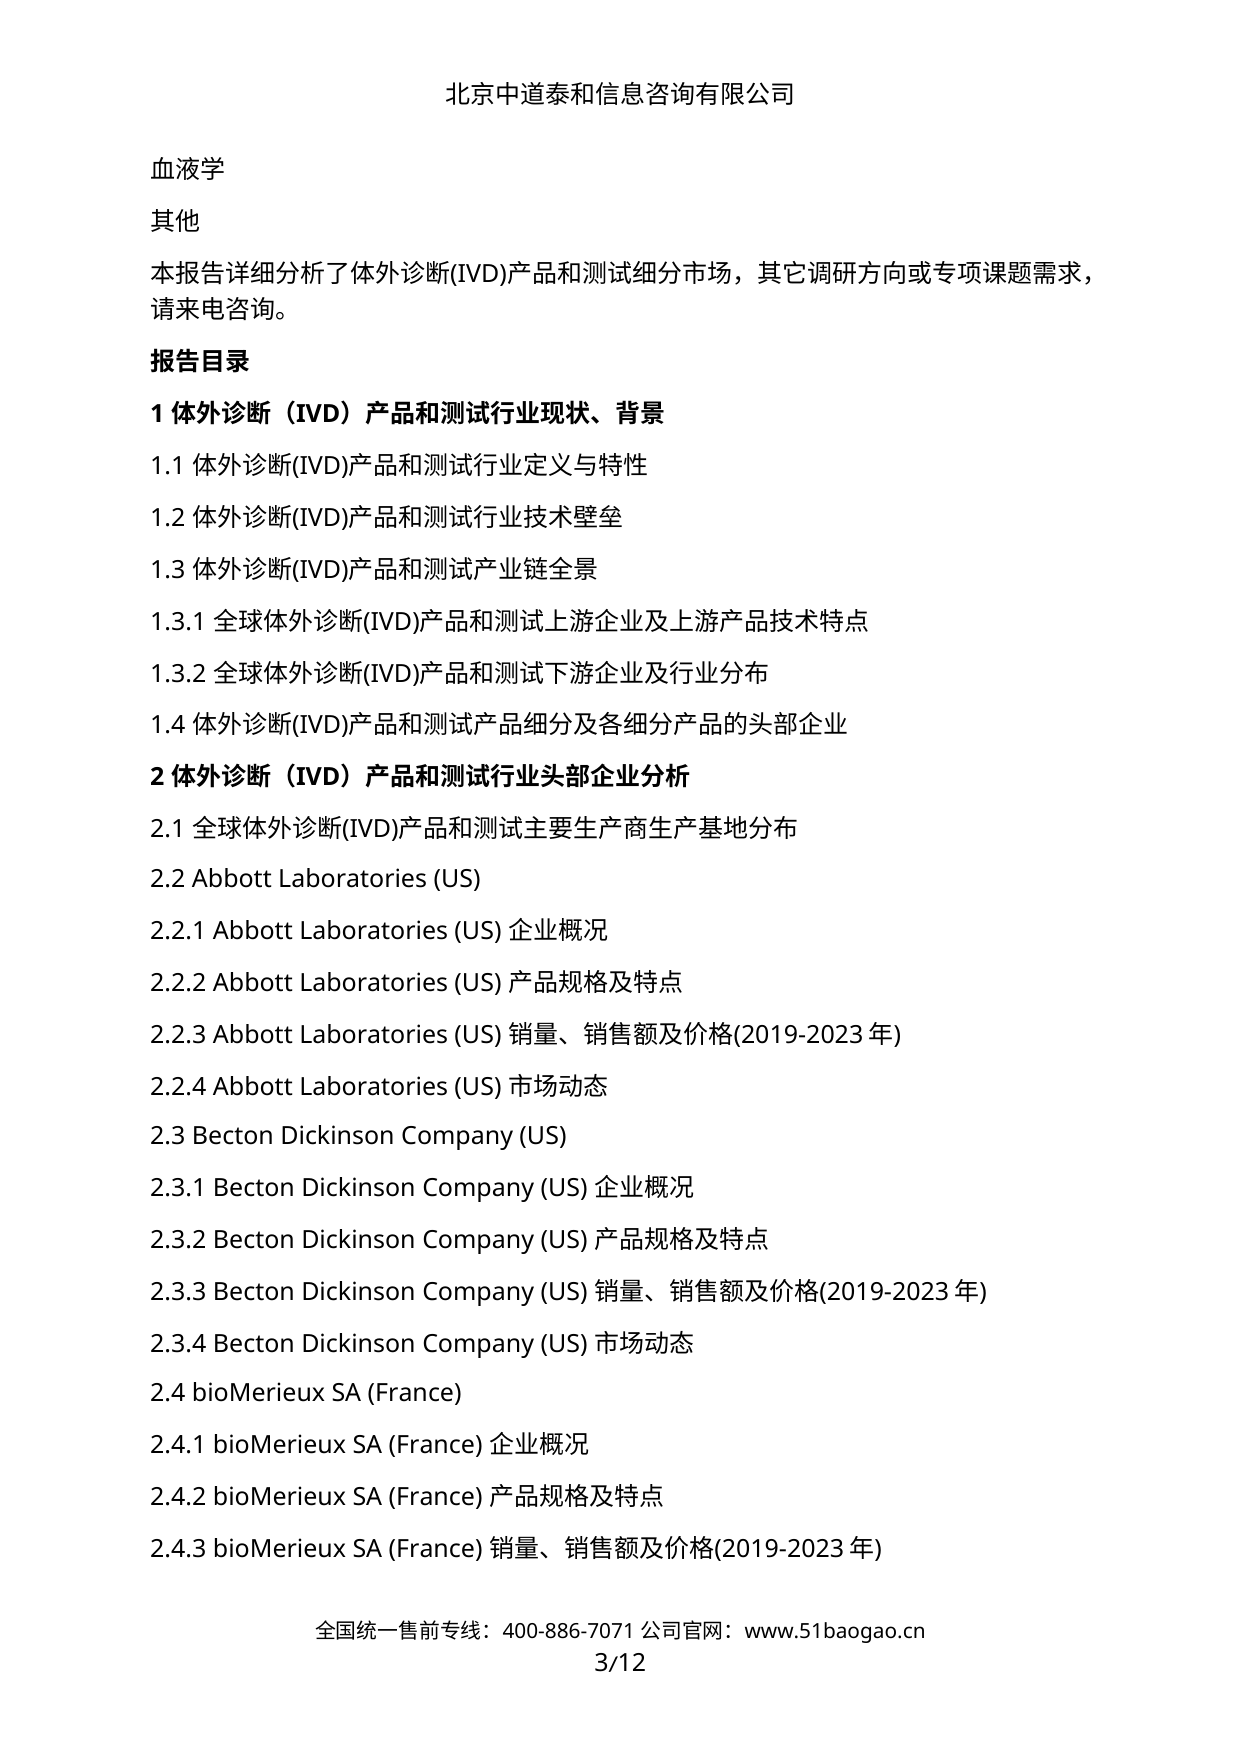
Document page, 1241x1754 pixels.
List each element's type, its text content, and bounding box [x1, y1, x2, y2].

text 2.2 Abbott Laboratories (US) [150, 861, 1090, 895]
text 1.2 体外诊断(IVD)产品和测试行业技术壁垒 [150, 497, 1090, 534]
text 2.3.2 Becton Dickinson Company (US) 产品规格及特点 [150, 1219, 1090, 1256]
text 2.2.4 Abbott Laboratories (US) 市场动态 [150, 1066, 1090, 1102]
text 2.2.2 Abbott Laboratories (US) 产品规格及特点 [150, 962, 1090, 998]
text 1.3.1 全球体外诊断(IVD)产品和测试上游企业及上游产品技术特点 [150, 601, 1090, 637]
text 血液学 [150, 150, 1090, 186]
text 1 体外诊断（IVD）产品和测试行业现状、背景 [150, 394, 1090, 430]
text 2.4 bioMerieux SA (France) [150, 1375, 1090, 1409]
text 2.3 Becton Dickinson Company (US) [150, 1118, 1090, 1152]
text 2.3.4 Becton Dickinson Company (US) 市场动态 [150, 1323, 1090, 1359]
text 2.1 全球体外诊断(IVD)产品和测试主要生产商生产基地分布 [150, 809, 1090, 845]
text 1.3 体外诊断(IVD)产品和测试产业链全景 [150, 549, 1090, 586]
text 2.2.1 Abbott Laboratories (US) 企业概况 [150, 910, 1090, 947]
text 2.4.2 bioMerieux SA (France) 产品规格及特点 [150, 1477, 1090, 1513]
text 2.3.3 Becton Dickinson Company (US) 销量、销售额及价格(2019-2023年) [150, 1271, 1090, 1307]
text 报告目录 [150, 342, 1090, 378]
text 其他 [150, 202, 1090, 238]
text 1.1 体外诊断(IVD)产品和测试行业定义与特性 [150, 446, 1090, 482]
text 2.4.1 bioMerieux SA (France) 企业概况 [150, 1425, 1090, 1461]
text 2.2.3 Abbott Laboratories (US) 销量、销售额及价格(2019-2023年) [150, 1014, 1090, 1050]
text 2.3.1 Becton Dickinson Company (US) 企业概况 [150, 1167, 1090, 1204]
text 本报告详细分析了体外诊断(IVD)产品和测试细分市场，其它调研方向或专项课题需求，请来电咨询。 [150, 254, 1090, 326]
text 1.4 体外诊断(IVD)产品和测试产品细分及各细分产品的头部企业 [150, 705, 1090, 741]
text 2 体外诊断（IVD）产品和测试行业头部企业分析 [150, 757, 1090, 793]
text 1.3.2 全球体外诊断(IVD)产品和测试下游企业及行业分布 [150, 653, 1090, 689]
text 2.4.3 bioMerieux SA (France) 销量、销售额及价格(2019-2023年) [150, 1528, 1090, 1565]
